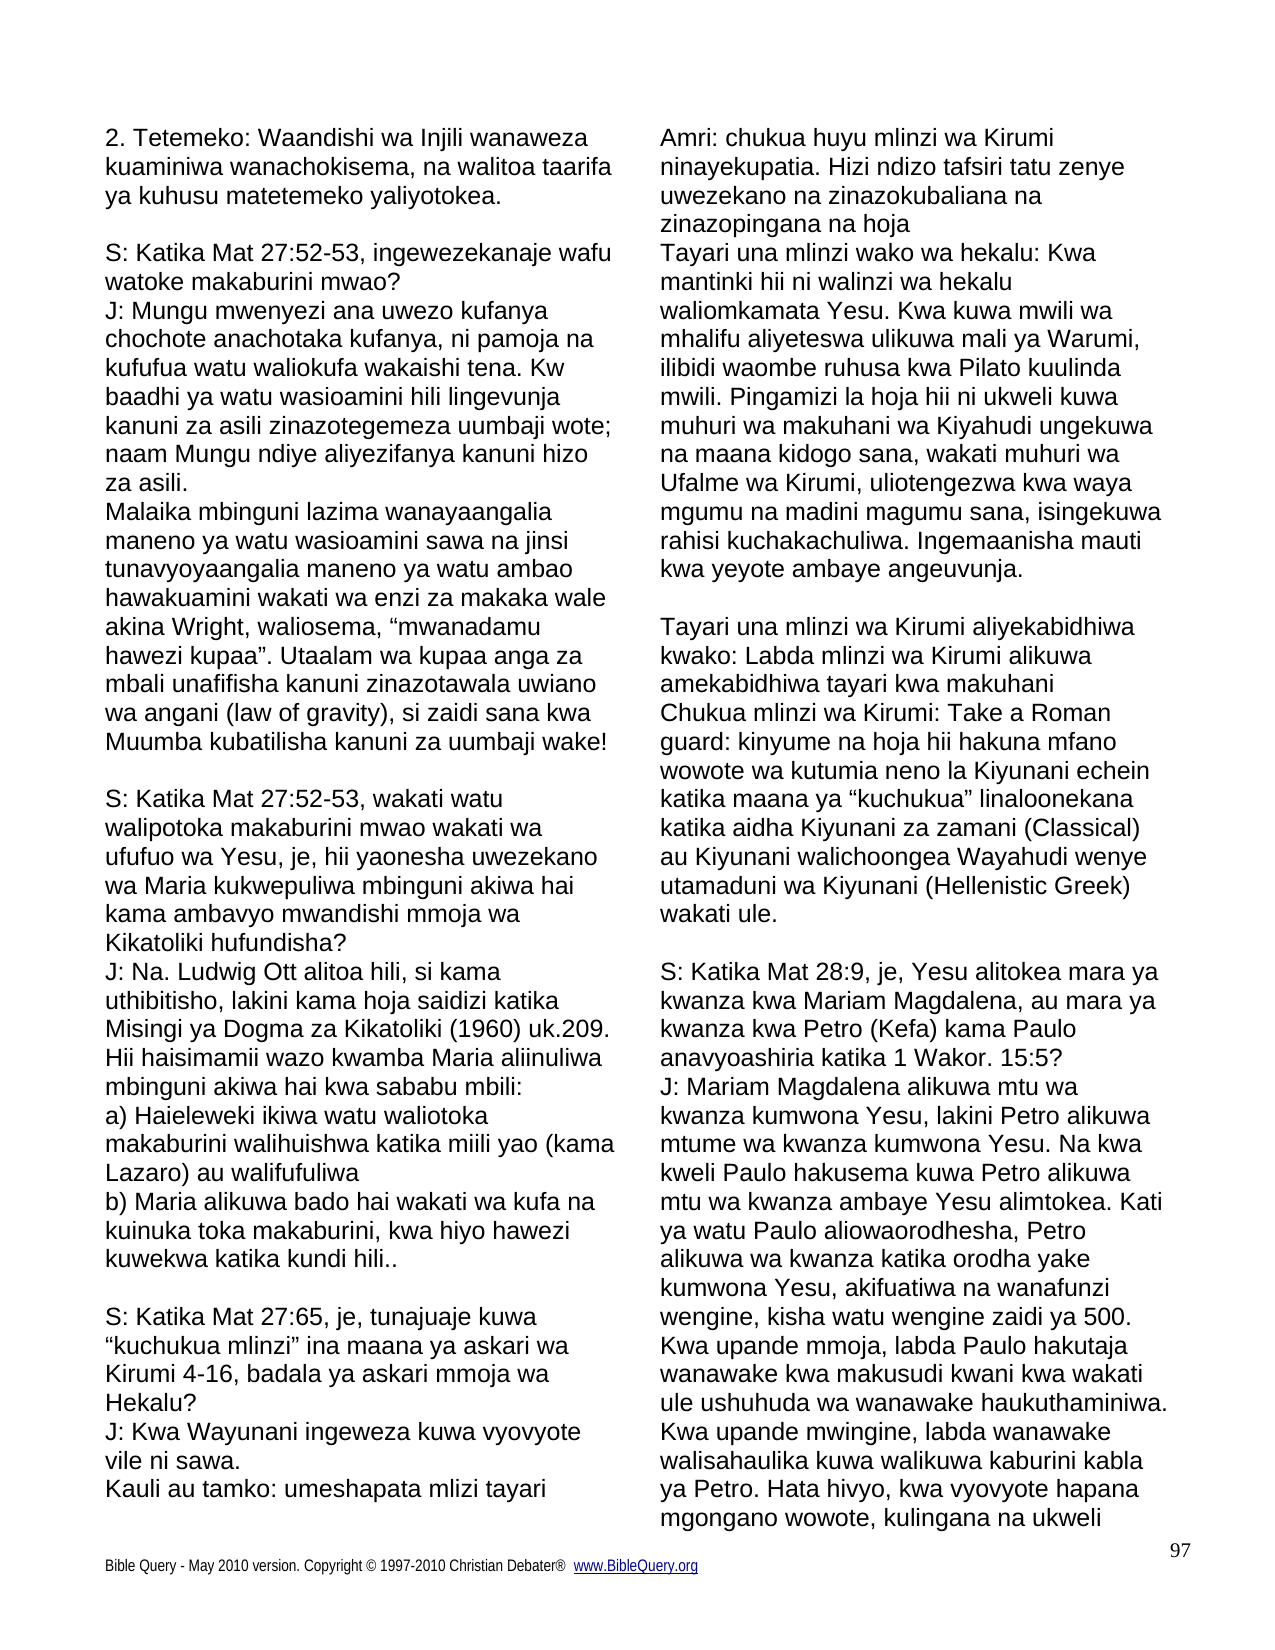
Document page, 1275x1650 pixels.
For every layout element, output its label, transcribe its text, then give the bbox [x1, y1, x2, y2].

text J: Na. Ludwig Ott alitoa hili, si kama uthibitisho, lakini kama hoja saidizi katika Misingi ya Dogma za Kikatoliki (1960) uk.209. Hii haisimamii wazo kwamba Maria aliinuliwa mbinguni akiwa hai kwa sababu mbili: [105, 957, 615, 1101]
text S: Katika Mat 28:9, je, Yesu alitokea mara ya kwanza kwa Mariam Magdalena, au mara ya kwanza kwa Petro (Kefa) kama Paulo anavyoashiria katika 1 Wakor. 15:5? [660, 957, 1170, 1072]
text Tayari una mlinzi wako wa hekalu: Kwa mantinki hii ni walinzi wa hekalu waliomkamata Yesu. Kwa kuwa mwili wa mhalifu aliyeteswa ulikuwa mali ya Warumi, ilibidi waombe ruhusa kwa Pilato kuulinda mwili. Pingamizi la hoja hii ni ukweli kuwa muhuri wa makuhani wa Kiyahudi ungekuwa na maana kidogo sana, wakati muhuri wa Ufalme wa Kirumi, uliotengezwa kwa waya mgumu na madini magumu sana, isingekuwa rahisi kuchakachuliwa. Ingemaanisha mauti kwa yeyote ambaye angeuvunja. [660, 238, 1170, 583]
text Chukua mlinzi wa Kirumi: Take a Roman guard: kinyume na hoja hii hakuna mfano wowote wa kutumia neno la Kiyunani echein katika maana ya “kuchukua” linaloonekana katika aidha Kiyunani za zamani (Classical) au Kiyunani walichoongea Wayahudi wenye utamaduni wa Kiyunani (Hellenistic Greek) wakati ule. [660, 698, 1170, 928]
text S: Katika Mat 27:65, je, tunajuaje kuwa “kuchukua mlinzi” ina maana ya askari wa Kirumi 4-16, badala ya askari mmoja wa Hekalu? [105, 1302, 615, 1417]
text b) Maria alikuwa bado hai wakati wa kufa na kuinuka toka makaburini, kwa hiyo hawezi kuwekwa katika kundi hili.. [105, 1187, 615, 1273]
text Malaika mbinguni lazima wanayaangalia maneno ya watu wasioamini sawa na jinsi tunavyoyaangalia maneno ya watu ambao hawakuamini wakati wa enzi za makaka wale akina Wright, waliosema, “mwanadamu hawezi kupaa”. Utaalam wa kupaa anga za mbali unafifisha kanuni zinazotawala uwiano wa angani (law of gravity), si zaidi sana kwa Muumba kubatilisha kanuni za uumbaji wake! [105, 497, 615, 756]
text S: Katika Mat 27:52-53, wakati watu walipotoka makaburini mwao wakati wa ufufuo wa Yesu, je, hii yaonesha uwezekano wa Maria kukwepuliwa mbinguni akiwa hai kama ambavyo mwandishi mmoja wa Kikatoliki hufundisha? [105, 784, 615, 957]
text Tayari una mlinzi wa Kirumi aliyekabidhiwa kwako: Labda mlinzi wa Kirumi alikuwa amekabidhiwa tayari kwa makuhani [660, 612, 1170, 698]
text Kauli au tamko: umeshapata mlizi tayari [105, 1474, 615, 1503]
text J: Mungu mwenyezi ana uwezo kufanya chochote anachotaka kufanya, ni pamoja na kufufua watu waliokufa wakaishi tena. Kw baadhi ya watu wasioamini hili lingevunja kanuni za asili zinazotegemeza uumbaji wote; naam Mungu ndiye aliyezifanya kanuni hizo za asili. [105, 296, 615, 497]
text Amri: chukua huyu mlinzi wa Kirumi ninayekupatia. Hizi ndizo tafsiri tatu zenye uwezekano na zinazokubaliana na zinazopingana na hoja [660, 123, 1170, 238]
text 2. Tetemeko: Waandishi wa Injili wanaweza kuaminiwa wanachokisema, na walitoa taarifa ya kuhusu matetemeko yaliyotokea. [105, 123, 615, 209]
text S: Katika Mat 27:52-53, ingewezekanaje wafu watoke makaburini mwao? [105, 238, 615, 296]
text J: Kwa Wayunani ingeweza kuwa vyovyote vile ni sawa. [105, 1417, 615, 1474]
text a) Haieleweki ikiwa watu waliotoka makaburini walihuishwa katika miili yao (kama Lazaro) au walifufuliwa [105, 1101, 615, 1187]
